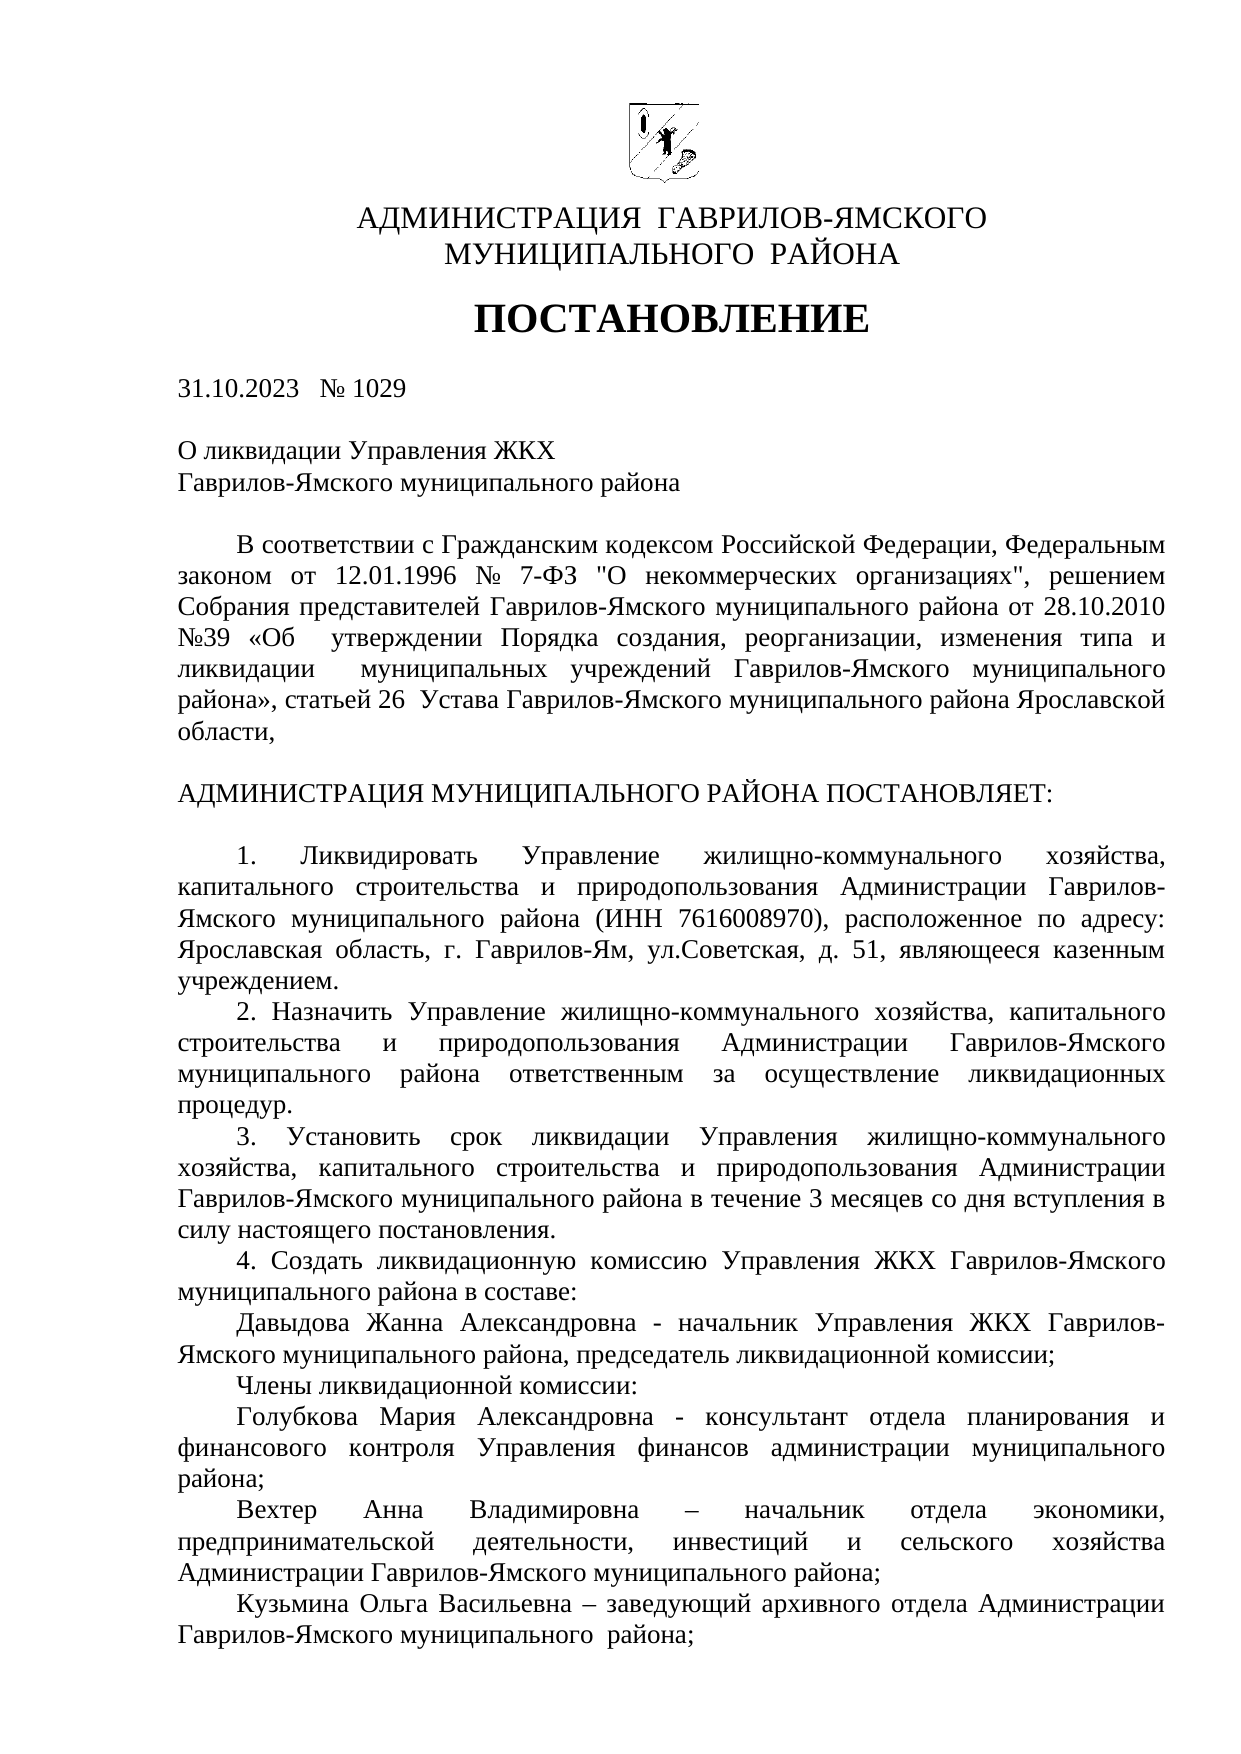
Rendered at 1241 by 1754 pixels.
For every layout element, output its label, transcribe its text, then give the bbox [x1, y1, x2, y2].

text Члены ликвидационной комиссии: [177, 1369, 1167, 1400]
text 3. Установить срок ликвидации Управления жилищно-коммунального хозяйства, капитального строительства и природопользования Администрации Гаврилов-Ямского муниципального района в течение 3 месяцев со дня вступления в силу настоящего постановления. [177, 1120, 1167, 1244]
text Вехтер Анна Владимировна – начальник отдела экономики, предпринимательской деятельности, инвестиций и сельского хозяйства Администрации Гаврилов-Ямского муниципального района; [177, 1493, 1167, 1587]
text АДМИНИСТРАЦИЯ ГАВРИЛОВ-ЯМСКОГО [177, 200, 1167, 236]
text Кузьмина Ольга Васильевна – заведующий архивного отдела Администрации Гаврилов-Ямского муниципального района; [177, 1587, 1167, 1649]
text МУНИЦИПАЛЬНОГО РАЙОНА [177, 236, 1167, 272]
text 4. Создать ликвидационную комиссию Управления ЖКХ Гаврилов-Ямского муниципального района в составе: [177, 1244, 1167, 1307]
text 1. Ликвидировать Управление жилищно-коммунального хозяйства, капитального строительства и природопользования Администрации Гаврилов-Ямского муниципального района (ИНН 7616008970), расположенное по адресу: Ярославская область, г. Гаврилов-Ям, ул.Советская, д. 51, являющееся казенным учреждением. [177, 839, 1167, 995]
text Давыдова Жанна Александровна - начальник Управления ЖКХ Гаврилов-Ямского муниципального района, председатель ликвидационной комиссии; [177, 1307, 1167, 1369]
text ПОСТАНОВЛЕНИЕ [177, 293, 1167, 341]
text АДМИНИСТРАЦИЯ МУНИЦИПАЛЬНОГО РАЙОНА ПОСТАНОВЛЯЕТ: [177, 777, 1167, 808]
text Гаврилов-Ямского муниципального района [177, 466, 1167, 497]
text 31.10.2023 № 1029 [177, 372, 1167, 403]
picture [629, 103, 699, 183]
text В соответствии с Гражданским кодексом Российской Федерации, Федеральным законом от 12.01.1996 № 7-ФЗ "О некоммерческих организациях", решением Собрания представителей Гаврилов-Ямского муниципального района от 28.10.2010 №39 «Об утверждении Порядка создания, реорганизации, изменения типа и ликвидации муниципальных учреждений Гаврилов-Ямского муниципального района», статьей 26 Устава Гаврилов-Ямского муниципального района Ярославской области, [177, 528, 1167, 746]
text О ликвидации Управления ЖКХ [177, 434, 1167, 466]
text Голубкова Мария Александровна - консультант отдела планирования и финансового контроля Управления финансов администрации муниципального района; [177, 1400, 1167, 1493]
text 2. Назначить Управление жилищно-коммунального хозяйства, капитального строительства и природопользования Администрации Гаврилов-Ямского муниципального района ответственным за осуществление ликвидационных процедур. [177, 995, 1167, 1120]
